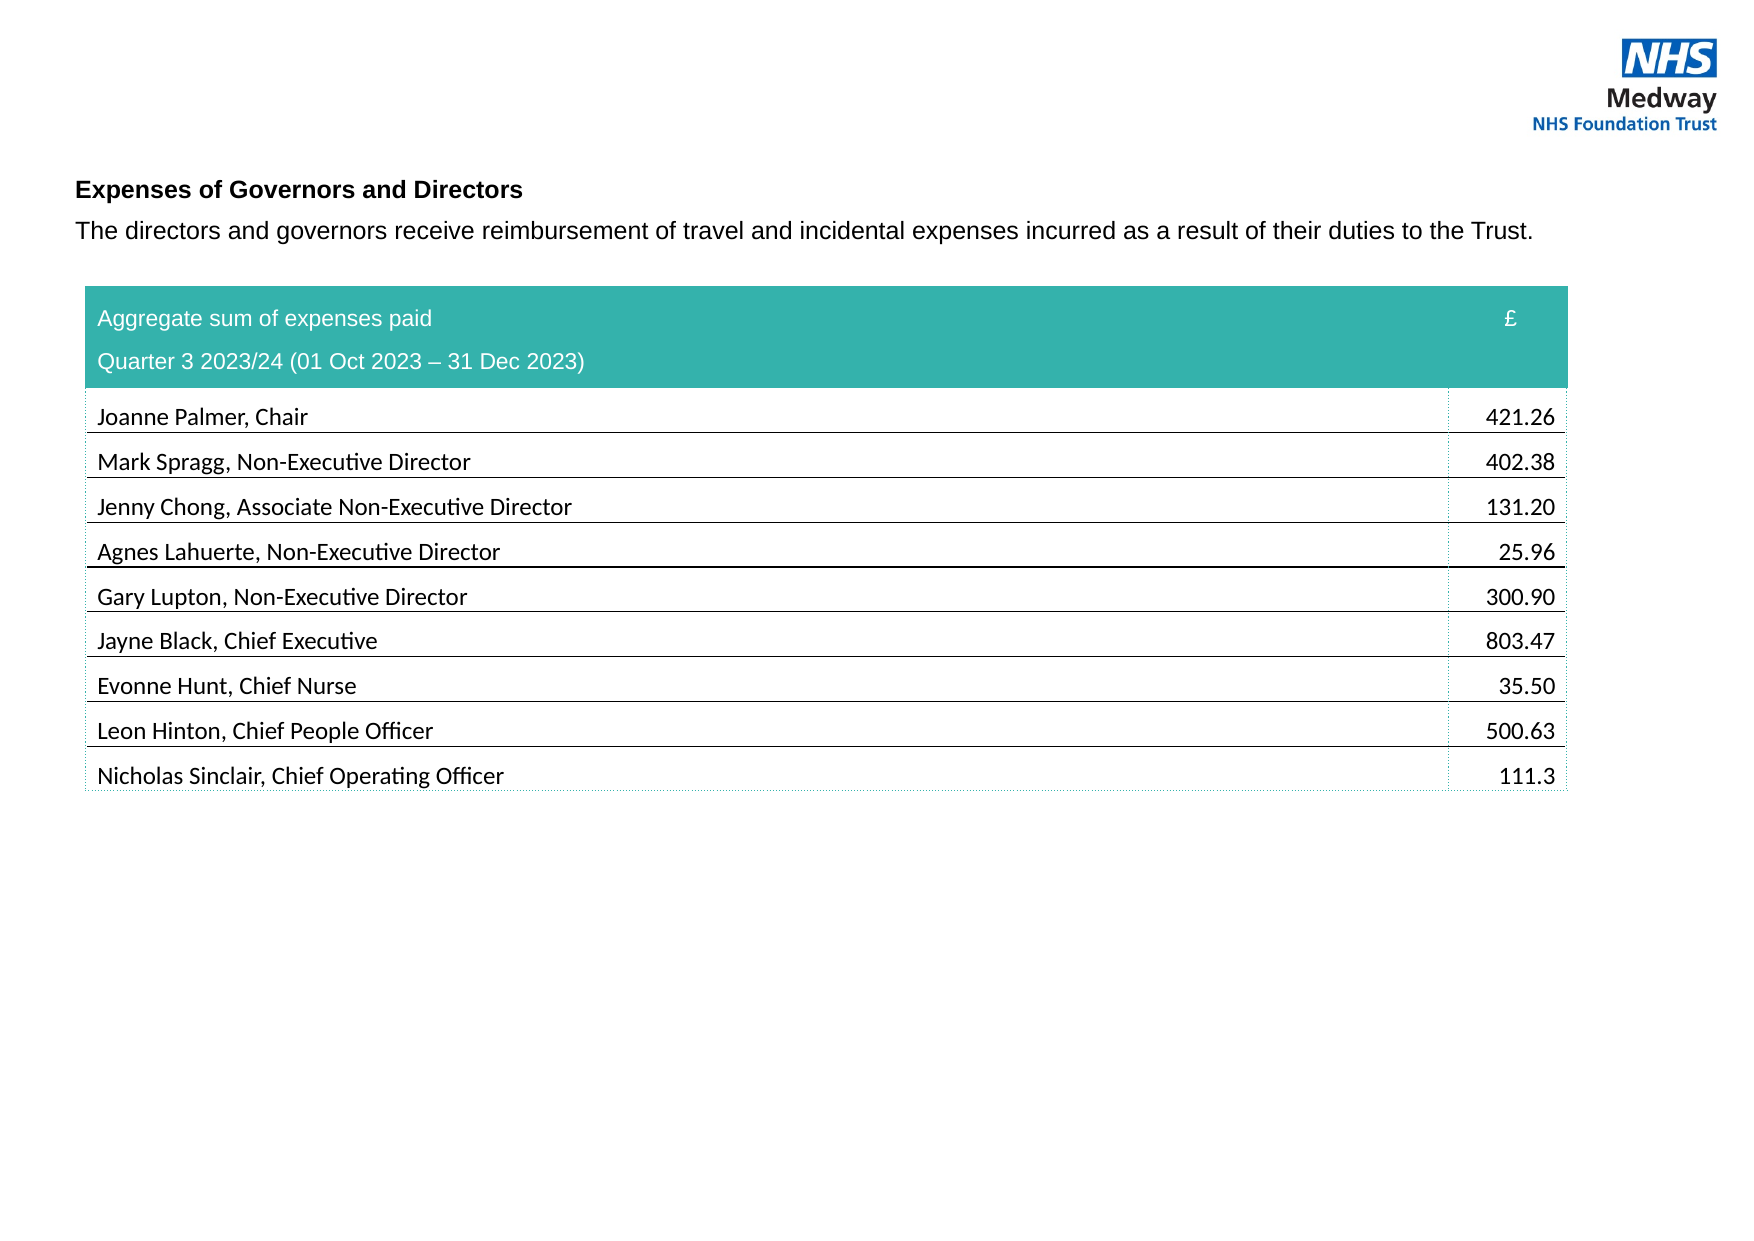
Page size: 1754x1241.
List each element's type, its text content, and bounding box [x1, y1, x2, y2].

table_cell Nicholas Sinclair, Chief Operating Officer [86, 746, 1448, 790]
table_cell Gary Lupton, Non-Executive Director [86, 566, 1448, 611]
table_cell Agnes Lahuerte, Non-Executive Director [86, 522, 1448, 566]
table_cell Leon Hinton, Chief People Officer [86, 701, 1448, 746]
table_cell 803.47 [1448, 611, 1566, 656]
table_cell 421.26 [1448, 388, 1566, 432]
table_cell Joanne Palmer, Chair [86, 388, 1448, 432]
table_cell Jenny Chong, Associate Non-Executive Director [86, 477, 1448, 522]
table_cell 131.20 [1448, 477, 1566, 522]
table_cell 500.63 [1448, 701, 1566, 746]
table_cell 300.90 [1448, 566, 1566, 611]
table_header £ [801, 289, 1565, 388]
table_header Aggregate sum of expenses paid Quarter 3 2023/24 (01 Oct 2023 – 31 Dec 2023) [87, 289, 799, 388]
table_cell Evonne Hunt, Chief Nurse [86, 656, 1448, 701]
table_cell Mark Spragg, Non-Executive Director [86, 432, 1448, 477]
table_cell 35.50 [1448, 656, 1566, 701]
text Expenses of Governors and Directors [75, 175, 1679, 204]
table_cell 25.96 [1448, 522, 1566, 566]
table_cell Jayne Black, Chief Executive [86, 611, 1448, 656]
picture [1517, 1, 1754, 141]
table_cell 111.3 [1448, 746, 1566, 790]
text The directors and governors receive reimbursement of travel and incidental expenses incurred as a result of their duties to the Trust. [75, 216, 1679, 245]
table_cell 402.38 [1448, 432, 1566, 477]
